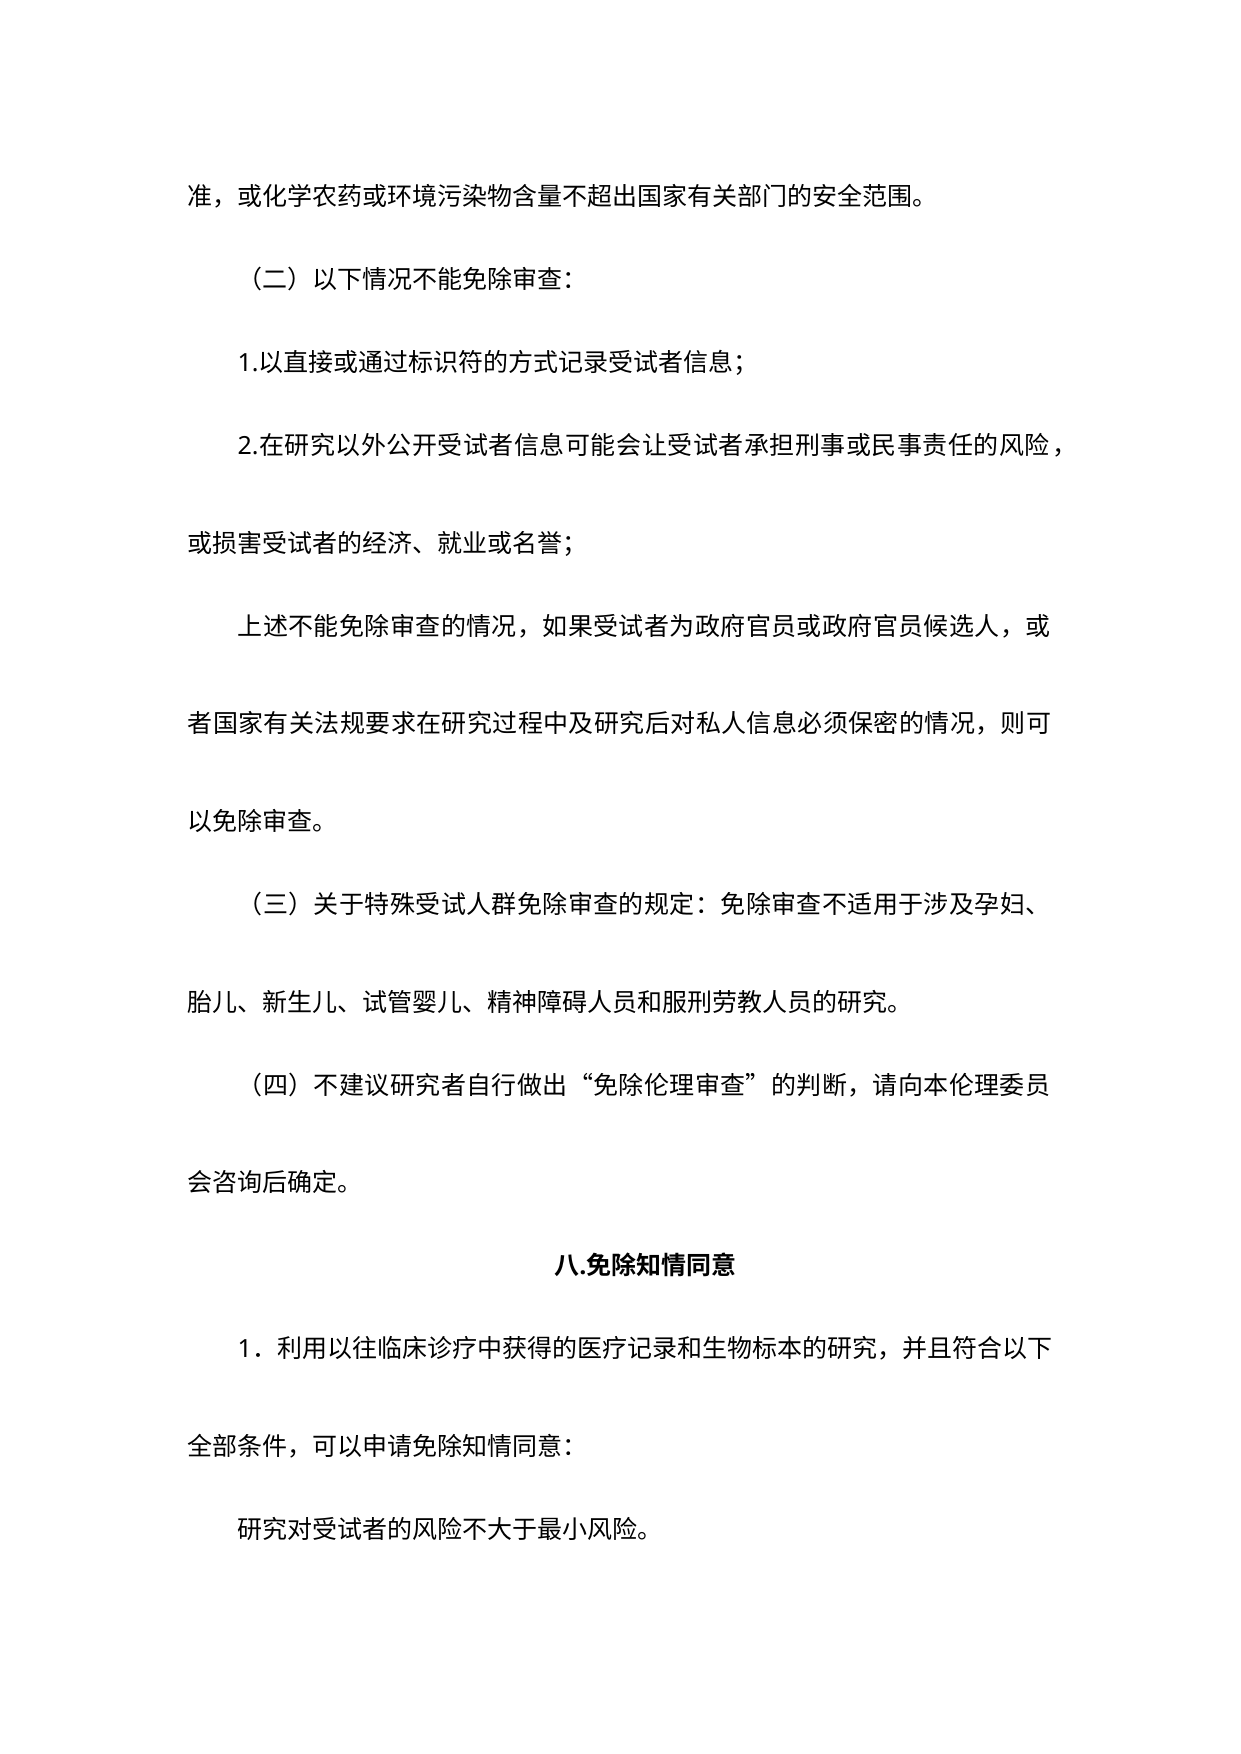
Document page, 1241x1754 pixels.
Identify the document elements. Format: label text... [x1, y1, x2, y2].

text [187, 162, 1053, 227]
text 1.以直接或通过标识符的方式记录受试者信息； [187, 328, 1053, 393]
text 上述不能免除审查的情况，如果受试者为政府官员或政府官员候选人，或者国家有关法规要求在研究过程中及研究后对私人信息必须保密的情况，则可以免除审查。 [187, 592, 1053, 852]
text （三）关于特殊受试人群免除审查的规定：免除审查不适用于涉及孕妇、胎儿、新生儿、试管婴儿、精神障碍人员和服刑劳教人员的研究。 [187, 870, 1053, 1033]
text 2.在研究以外公开受试者信息可能会让受试者承担刑事或民事责任的风险，或损害受试者的经济、就业或名誉； [187, 411, 1053, 574]
text （二）以下情况不能免除审查： [187, 245, 1053, 310]
text （四）不建议研究者自行做出“免除伦理审查”的判断，请向本伦理委员会咨询后确定。 [187, 1051, 1053, 1213]
text 研究对受试者的风险不大于最小风险。 [187, 1495, 1053, 1560]
text 1．利用以往临床诊疗中获得的医疗记录和生物标本的研究，并且符合以下全部条件，可以申请免除知情同意： [187, 1314, 1053, 1477]
text 八.免除知情同意 [187, 1231, 1053, 1296]
